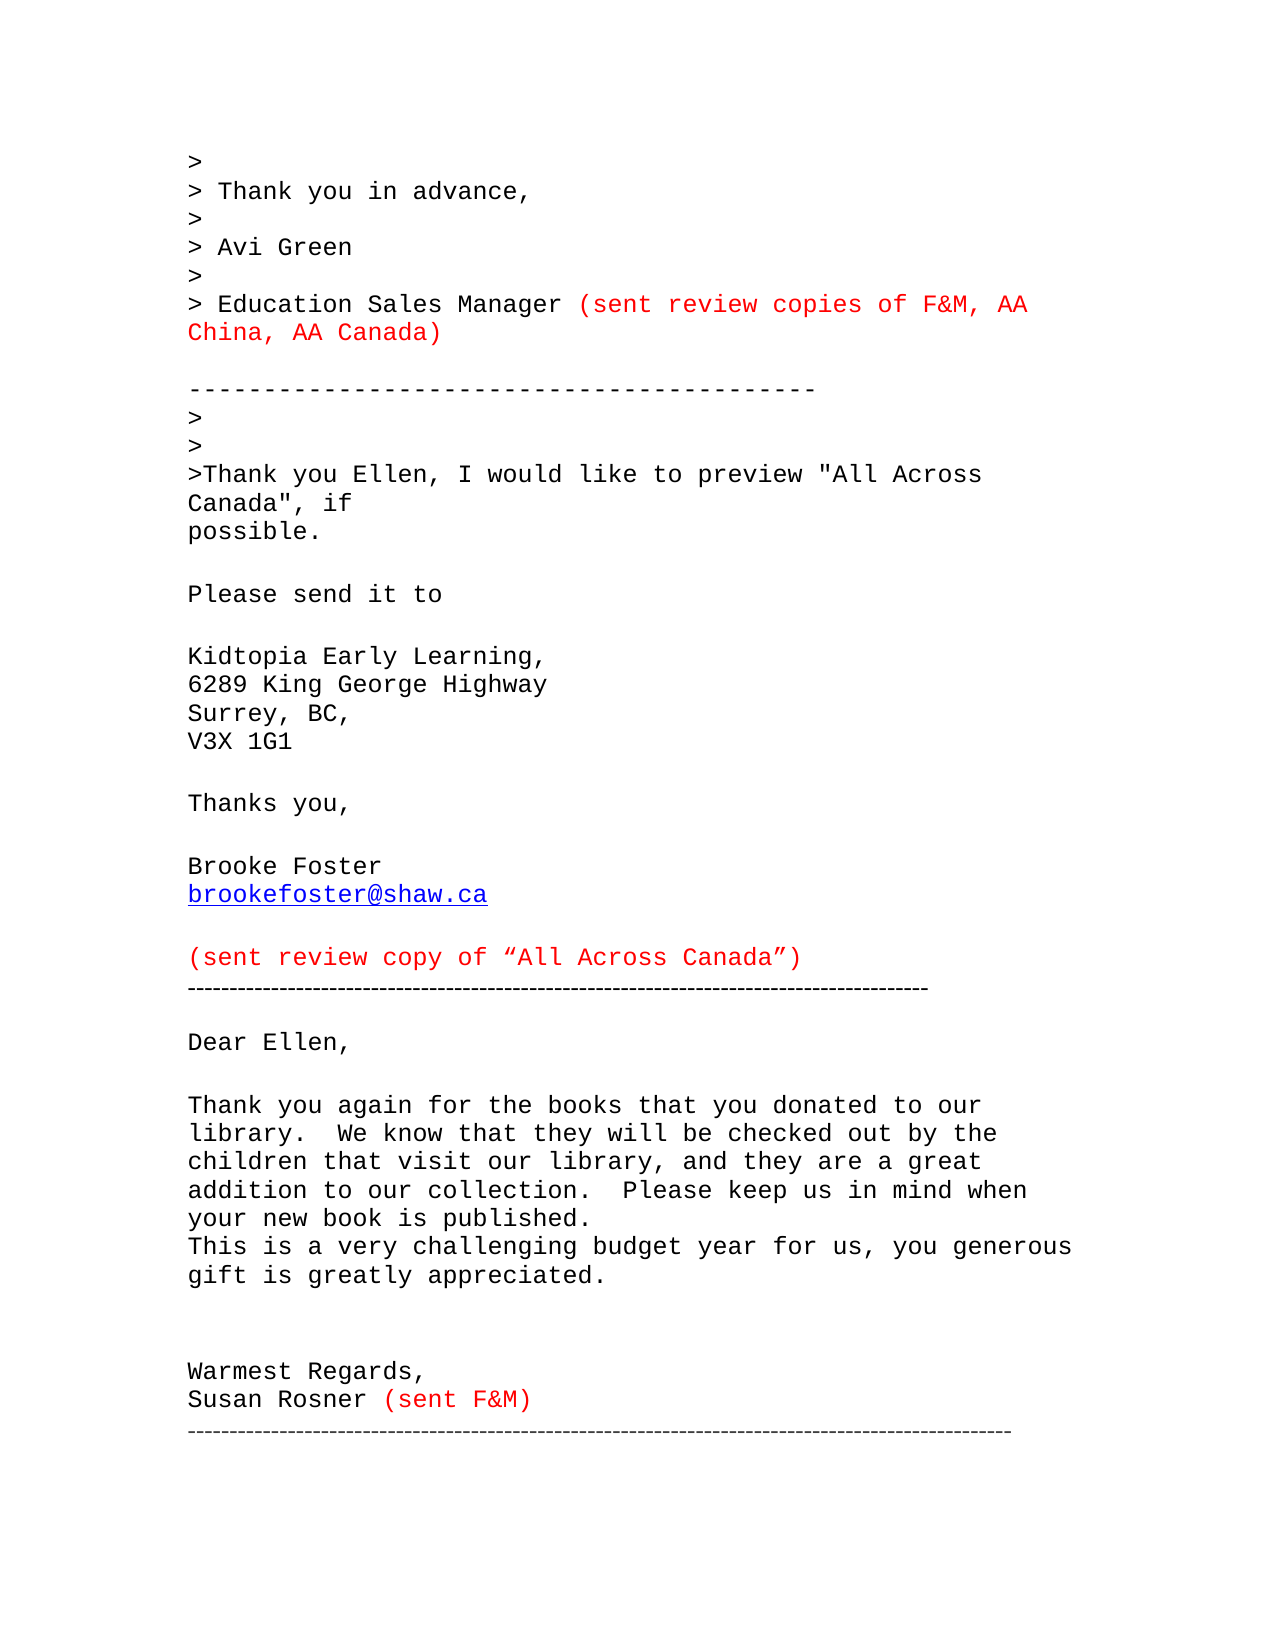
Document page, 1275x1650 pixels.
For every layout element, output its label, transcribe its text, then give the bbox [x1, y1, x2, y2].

text ----------------------------------------------------------------------------------------- [187, 972, 1087, 1030]
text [187, 150, 1087, 348]
text --------------------------------------------------------------------------------------------------- [187, 1415, 1087, 1444]
text Dear Ellen, Thank you again for the books that you donated to our library. We know that they will be checked out by the children that visit our library, and they are a great addition to our collection. Please keep us in mind when your new book is published. This is a very challenging budget year for us, you generous gift is greatly appreciated. Warmest Regards, Susan Rosner (sent F&M) [187, 1030, 1087, 1415]
text ------------------------------------------ > > >Thank you Ellen, I would like to preview "All Across Canada", if possible. Please send it to Kidtopia Early Learning, 6289 King George Highway Surrey, BC, V3X 1G1 Thanks you, Brooke Foster brookefoster@shaw.ca (sent review copy of “All Across Canada”) [187, 377, 1087, 972]
